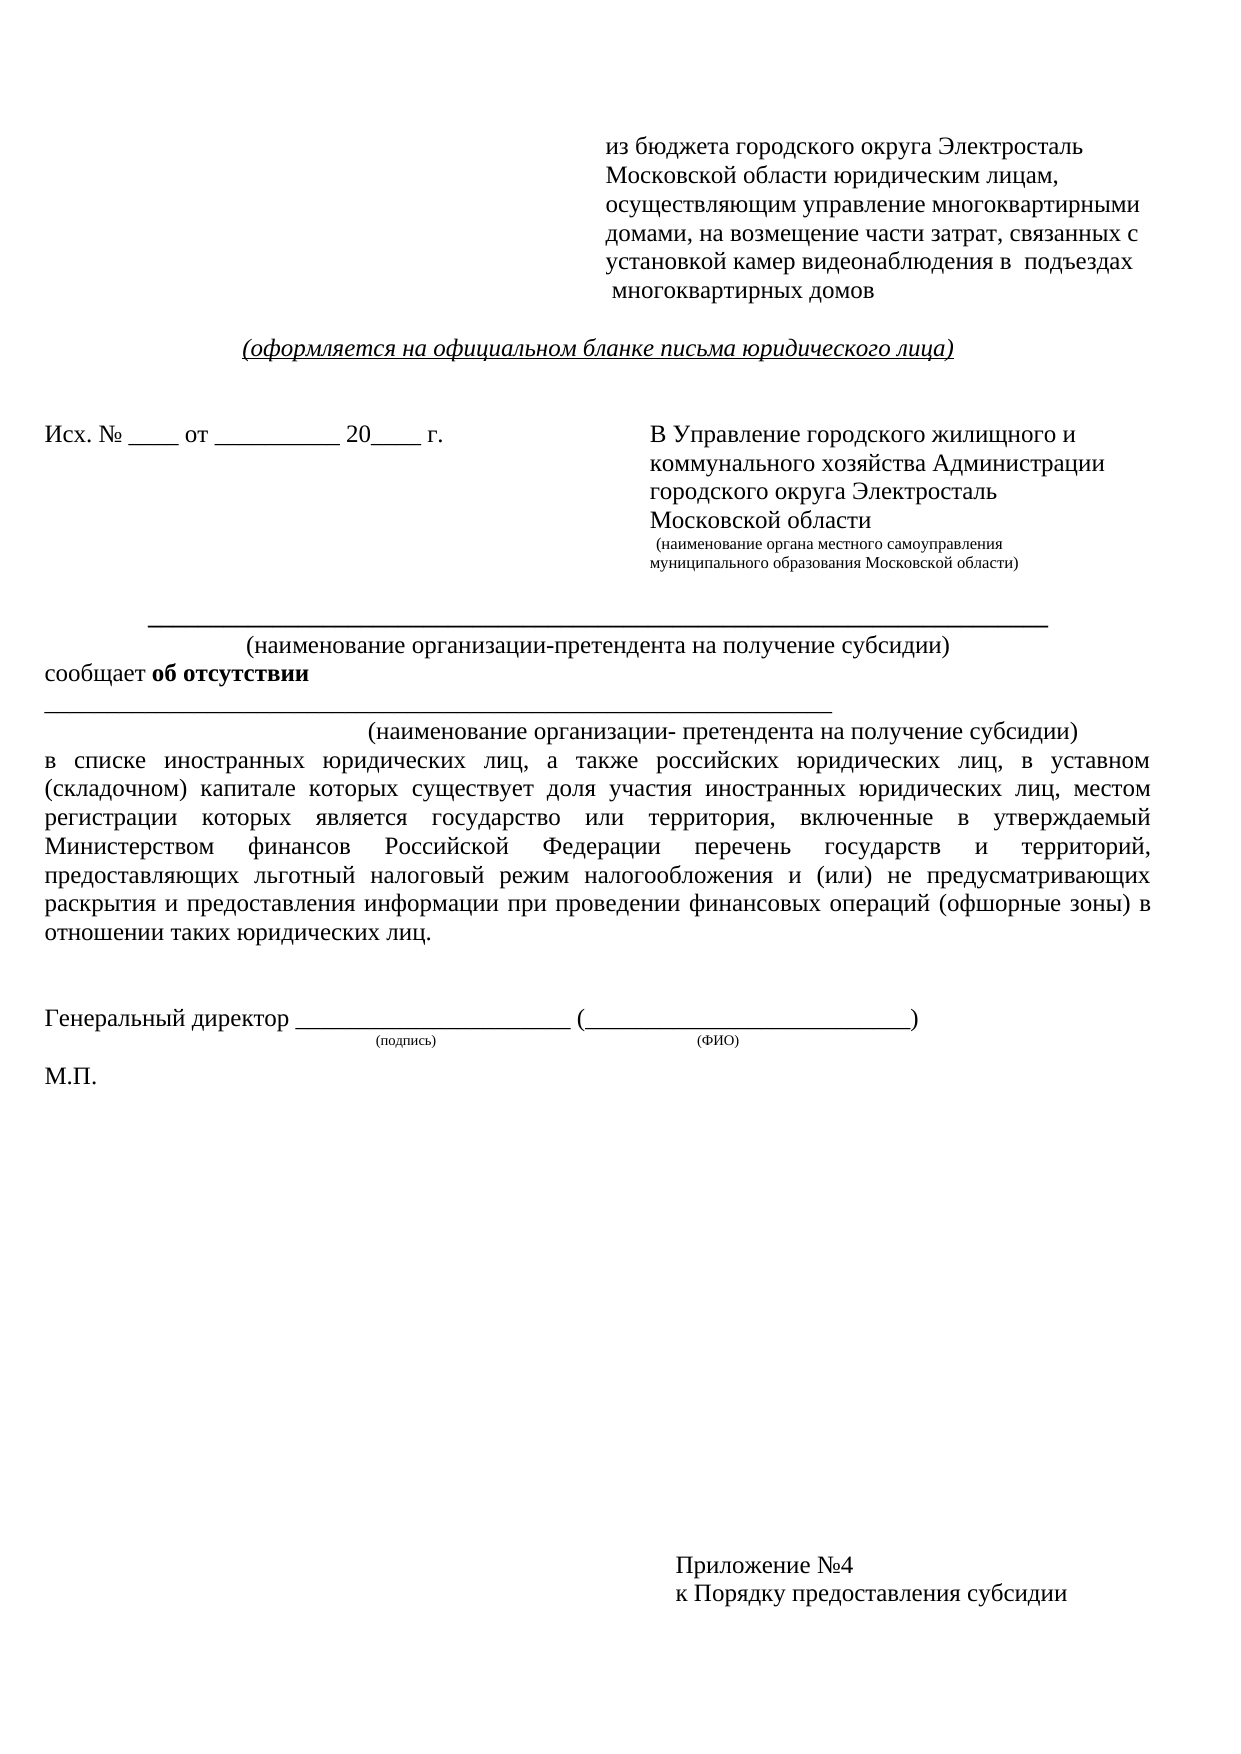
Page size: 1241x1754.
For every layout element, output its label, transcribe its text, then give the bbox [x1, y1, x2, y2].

table_header Исх. № ____ от __________ 20____ г. [33, 419, 638, 572]
table_header В Управление городского жилищного и коммунального хозяйства Администрации городского округа Электросталь Московской области (наименование органа местного самоуправления муниципального образования Московской области) [638, 419, 1166, 572]
text (наименование организации- претендента на получение субсидии) [44, 716, 1152, 745]
text к Порядку предоставления субсидии [458, 1578, 1226, 1607]
text (оформляется на официальном бланке письма юридического лица) [44, 333, 1152, 361]
text осуществляющим управление многоквартирными домами, на возмещение части затрат, связанных с установкой камер видеонаблюдения в подъездах [605, 189, 1226, 275]
text (наименование организации-претендента на получение субсидии) [44, 630, 1152, 658]
text сообщает об отсутствии [44, 658, 1152, 687]
text (подпись) (ФИО) [44, 1032, 1152, 1061]
text из бюджета городского округа Электросталь [44, 131, 1226, 160]
text М.П. [44, 1061, 1152, 1090]
text ________________________________________________________________________ [44, 601, 1152, 630]
text в списке иностранных юридических лиц, а также российских юридических лиц, в уставном (складочном) капитале которых существует доля участия иностранных юридических лиц, местом регистрации которых является государство или территория, включенные в утверждаемый Министерством финансов Российской Федерации перечень государств и территорий, предоставляющих льготный налоговый режим налогообложения и (или) не предусматривающих раскрытия и предоставления информации при проведении финансовых операций (офшорные зоны) в отношении таких юридических лиц. [44, 745, 1152, 946]
text Московской области юридическим лицам, [605, 160, 1226, 189]
text Генеральный директор ______________________ (__________________________) [44, 1003, 1152, 1032]
text многоквартирных домов [532, 275, 1226, 304]
text Приложение №4 [487, 1550, 1240, 1578]
text _______________________________________________________________ [44, 687, 1152, 716]
